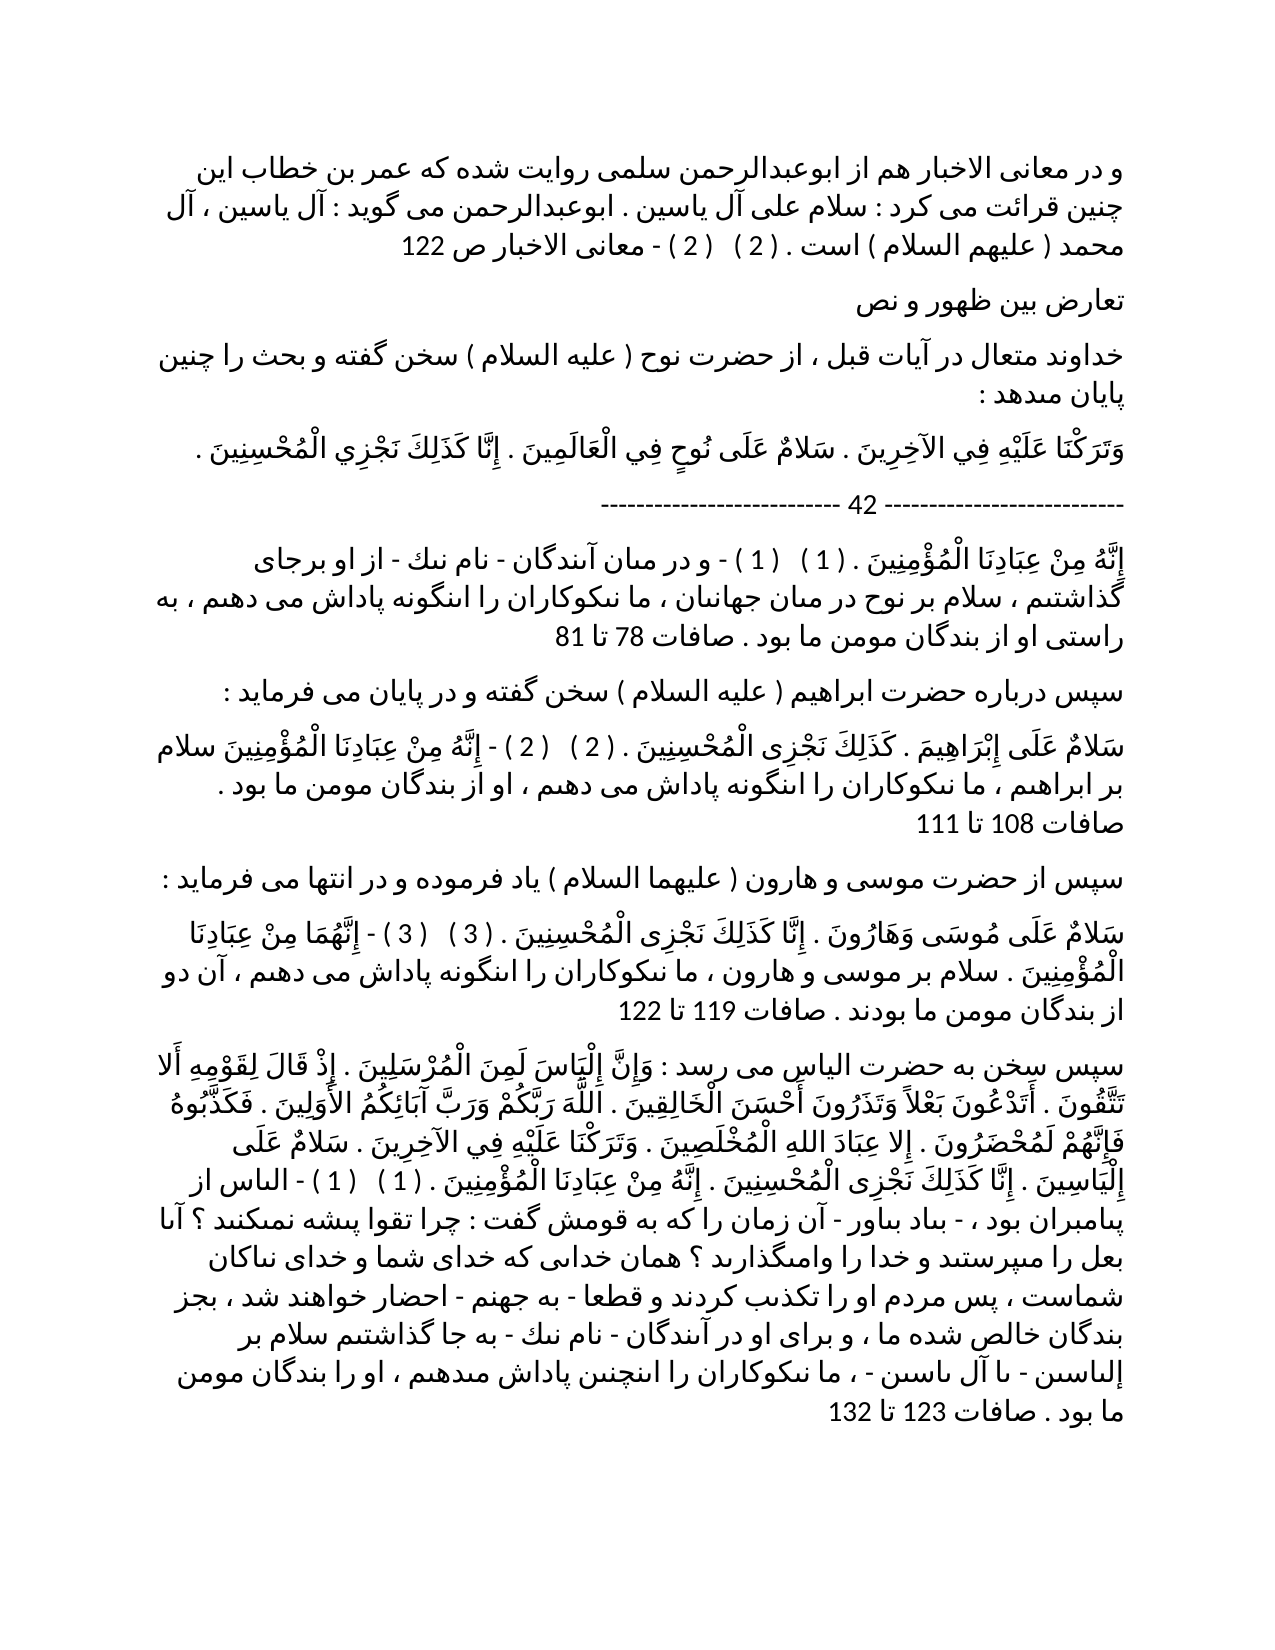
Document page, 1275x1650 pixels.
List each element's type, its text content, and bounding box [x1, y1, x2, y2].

text وَتَرَكْنَا عَلَيْهِ فِي الآخِرِينَ . سَلامٌ عَلَى نُوحٍ فِي الْعَالَمِينَ . إِنَّا كَذَلِكَ نَجْزِي الْمُحْسِنِينَ . [150, 431, 1125, 466]
text إِنَّهُ مِنْ عِبَادِنَا الْمُؤْمِنِينَ . ( 1 ) ( 1 ) - و در مىان آىندگان - نام نىك - از او برجاى گذاشتىم ، سلام بر نوح در مىان جهانىان ، ما نىكوكاران را اىنگونه پاداش مى دهىم ، به راستى او از بندگان مومن ما بود . صافات 78 تا 81 [150, 541, 1125, 653]
text سَلامٌ عَلَى إِبْرَاهِيمَ . كَذَلِكَ نَجْزِى الْمُحْسِنِينَ . ( 2 ) ( 2 ) - إِنَّهُ مِنْ عِبَادِنَا الْمُؤْمِنِينَ سلام بر ابراهىم ، ما نىكوكاران را اىنگونه پاداش مى دهىم ، او از بندگان مومن ما بود . صافات 108 تا 111 [150, 728, 1125, 840]
text سَلامٌ عَلَى مُوسَى وَهَارُونَ . إِنَّا كَذَلِكَ نَجْزِى الْمُحْسِنِينَ . ( 3 ) ( 3 ) - إِنَّهُمَا مِنْ عِبَادِنَا الْمُؤْمِنِينَ . سلام بر موسى و هارون ، ما نىكوكاران را اىنگونه پاداش مى دهىم ، آن دو از بندگان مومن ما بودند . صافات 119 تا 122 [150, 915, 1125, 1027]
text خداوند متعال در آيات قبل ، از حضرت نوح ( عليه السلام ) سخن گفته و بحث را چنين پايان مىدهد : [150, 337, 1125, 411]
text تعارض بين ظهور و نص [150, 282, 1125, 318]
text سپس از حضرت موسى و هارون ( عليهما السلام ) ياد فرموده و در انتها مى فرمايد : [150, 860, 1125, 896]
text سپس سخن به حضرت الياس مى رسد : وَإِنَّ إِلْيَاسَ لَمِنَ الْمُرْسَلِينَ . إِذْ قَالَ لِقَوْمِهِ أَلا تَتَّقُونَ . أَتَدْعُونَ بَعْلاً وَتَذَرُونَ أَحْسَنَ الْخَالِقِينَ . اللَّهَ رَبَّكُمْ وَرَبَّ آبَائِكُمُ الأَوَلِينَ . فَكَذَّبُوهُ فَإِنَّهُمْ لَمُحْضَرُونَ . إِلا عِبَادَ اللهِ الْمُخْلَصِينَ . وَتَرَكْنَا عَلَيْهِ فِي الآخِرِينَ . سَلامٌ عَلَى إِلْيَاسِينَ . إِنَّا كَذَلِكَ نَجْزِى الْمُحْسِنِينَ . إِنَّهُ مِنْ عِبَادِنَا الْمُؤْمِنِينَ . ( 1 ) ( 1 ) - الىاس از پىامبران بود ، - بىاد بىاور - آن زمان را كه به قومش گفت : چرا تقوا پىشه نمىكنىد ؟ آىا بعل را مىپرستىد و خدا را وامىگذارىد ؟ همان خداىى كه خداى شما و خداى نىاكان شماست ، پس مردم او را تكذىب كردند و قطعا - به جهنم - احضار خواهند شد ، بجز بندگان خالص شده ما ، و براى او در آىندگان - نام نىك - به جا گذاشتىم سلام بر إلىاسىن - ىا آل ىاسىن - ، ما نىكوكاران را اىنچنىن پاداش مىدهىم ، او را بندگان مومن ما بود . صافات 123 تا 132 [150, 1047, 1125, 1428]
text و در معانى الاخبار هم از ابوعبدالرحمن سلمى روايت شده كه عمر بن خطاب اين چنين قرائت مى كرد : سلام على آل ياسين . ابوعبدالرحمن مى گويد : آل ياسين ، آل محمد ( عليهم السلام ) است . ( 2 ) ( 2 ) - معانى الاخبار ص 122 [150, 150, 1125, 262]
text --------------------------- 42 --------------------------- [150, 486, 1125, 521]
text سپس درباره حضرت ابراهيم ( عليه السلام ) سخن گفته و در پايان مى فرمايد : [150, 673, 1125, 708]
